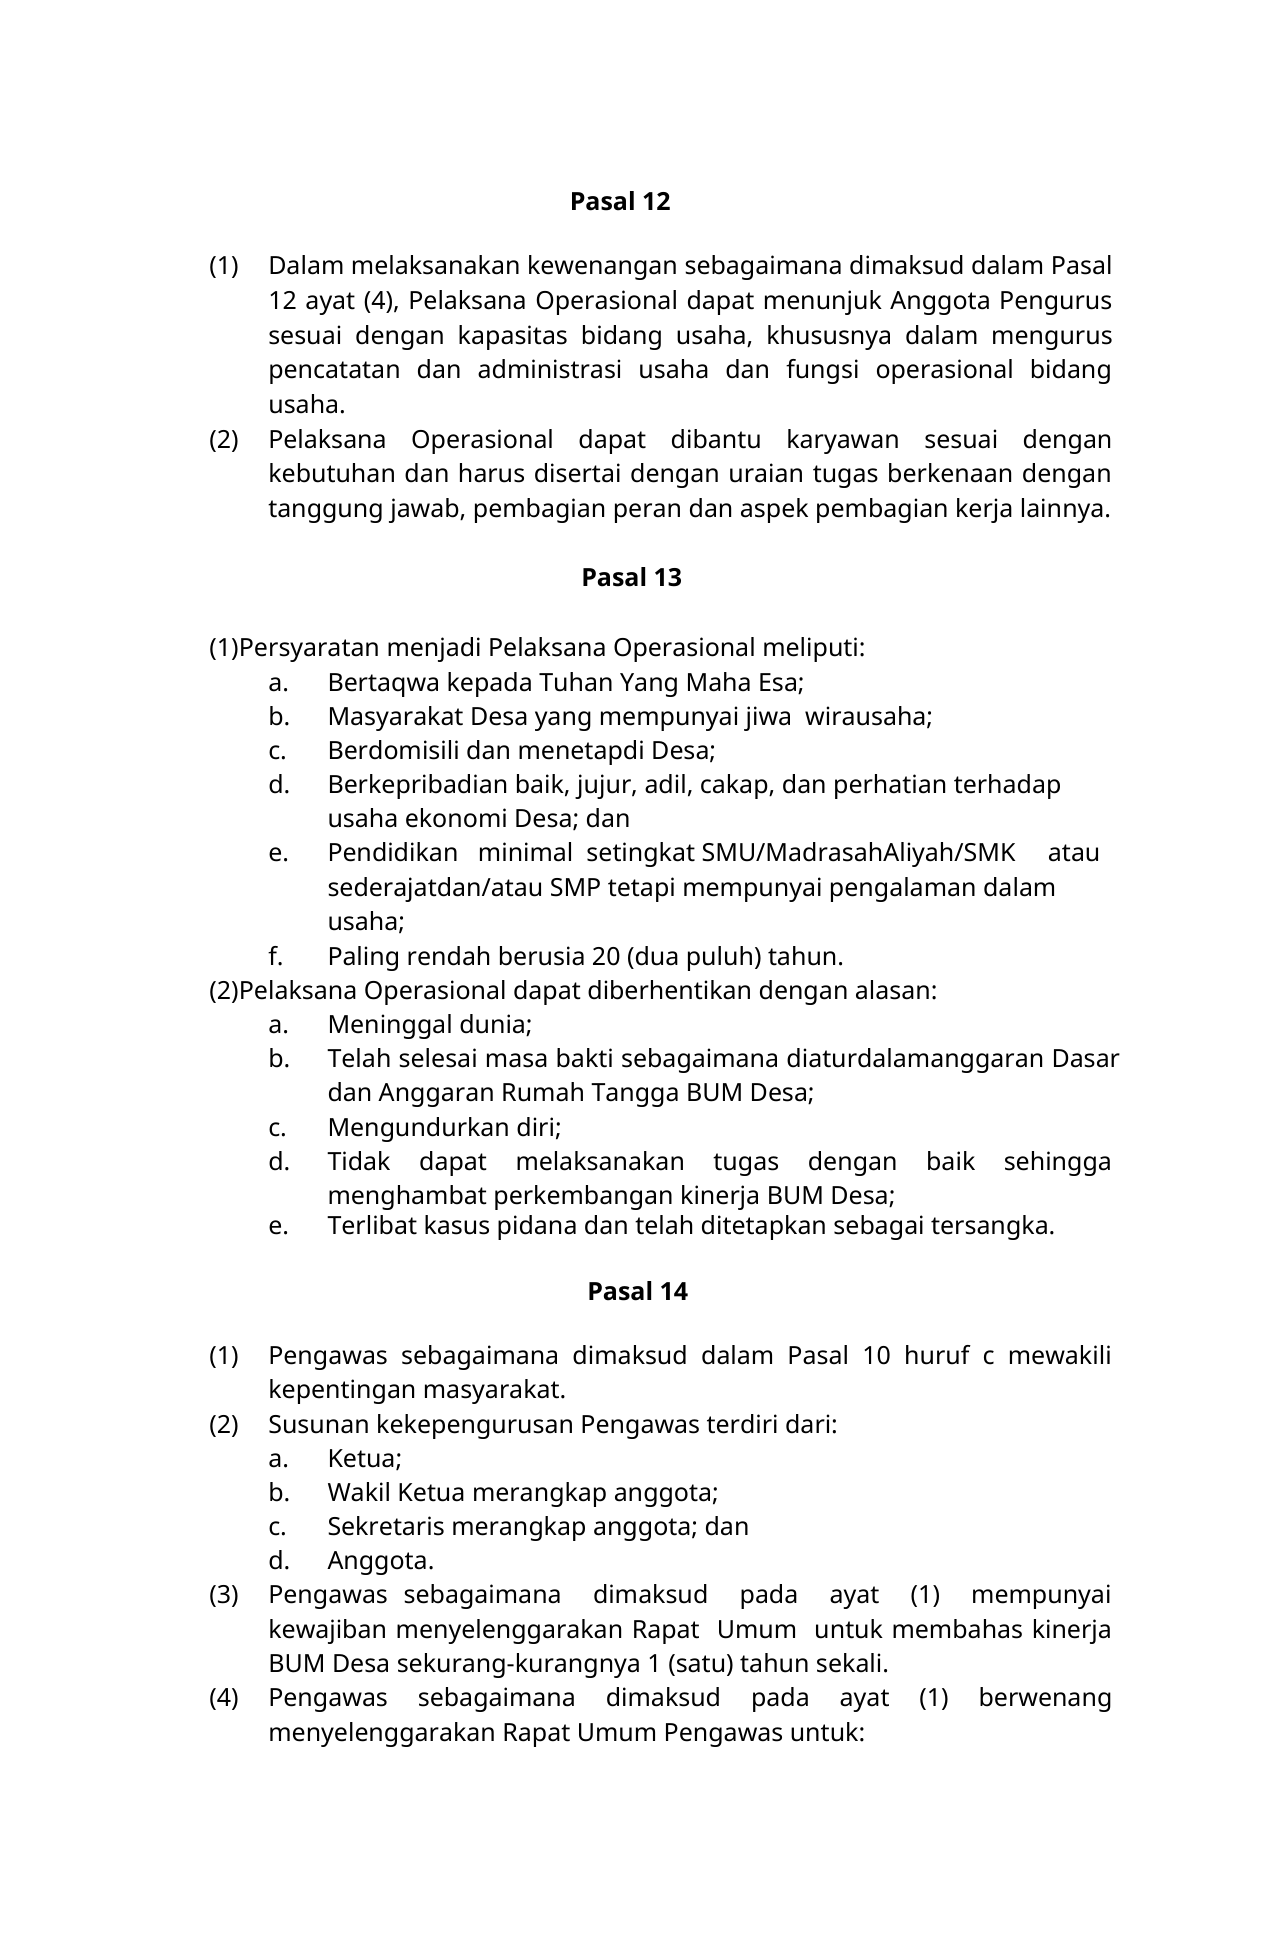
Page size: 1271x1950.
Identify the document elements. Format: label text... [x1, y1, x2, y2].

list Berdomisili dan menetapdi Desa; [268, 732, 1121, 766]
list Ketua; [268, 1441, 1121, 1475]
list Anggota. [268, 1543, 1121, 1577]
list Pengawas sebagaimana dimaksud pada ayat (1) mempunyai kewajiban menyelenggarakan Rapat Umum untuk membahas kinerja BUM Desa sekurang-kurangnya 1 (satu) tahun sekali. [209, 1577, 1113, 1680]
list Telah selesai masa bakti sebagaimana diaturdalamanggaran Dasar dan Anggaran Rumah Tangga BUM Desa; [268, 1041, 1121, 1109]
list Dalam melaksanakan kewenangan sebagaimana dimaksud dalam Pasal 12 ayat (4), Pelaksana Operasional dapat menunjuk Anggota Pengurus sesuai dengan kapasitas bidang usaha, khususnya dalam mengurus pencatatan dan administrasi usaha dan fungsi operasional bidang usaha. [209, 248, 1113, 421]
text Pasal 14 [150, 1274, 1125, 1308]
list Berkepribadian baik, jujur, adil, cakap, dan perhatian terhadap usaha ekonomi Desa; dan [268, 766, 1113, 835]
list Meninggal dunia; [268, 1007, 1121, 1041]
list Paling rendah berusia 20 (dua puluh) tahun. [268, 938, 1113, 972]
list Masyarakat Desa yang mempunyai jiwa wirausaha; [268, 698, 1121, 732]
list Pelaksana Operasional dapat diberhentikan dengan alasan: [209, 973, 1113, 1007]
list Sekretaris merangkap anggota; dan [268, 1509, 1121, 1543]
list Bertaqwa kepada Tuhan Yang Maha Esa; [268, 664, 1121, 698]
list Mengundurkan diri; [268, 1109, 1121, 1143]
list Terlibat kasus pidana dan telah ditetapkan sebagai tersangka. [268, 1213, 1121, 1240]
list Pengawas sebagaimana dimaksud dalam Pasal 10 huruf c mewakili kepentingan masyarakat. [209, 1338, 1113, 1406]
list Pasal 13 [150, 560, 1113, 594]
list Tidak dapat melaksanakan tugas dengan baik sehingga menghambat perkembangan kinerja BUM Desa; [268, 1143, 1113, 1212]
list Wakil Ketua merangkap anggota; [268, 1475, 1121, 1509]
list Susunan kekepengurusan Pengawas terdiri dari: [209, 1407, 1110, 1441]
list Pendidikan minimal setingkat SMU/MadrasahAliyah/SMK atau sederajatdan/atau SMP tetapi mempunyai pengalaman dalam usaha; [268, 835, 1113, 938]
list Pelaksana Operasional dapat dibantu karyawan sesuai dengan kebutuhan dan harus disertai dengan uraian tugas berkenaan dengan tanggung jawab, pembagian peran dan aspek pembagian kerja lainnya. [209, 421, 1113, 525]
text Pasal 12 [563, 184, 677, 218]
list Persyaratan menjadi Pelaksana Operasional meliputi: [209, 629, 1113, 663]
list Pengawas sebagaimana dimaksud pada ayat (1) berwenang menyelenggarakan Rapat Umum Pengawas untuk: [209, 1680, 1113, 1748]
